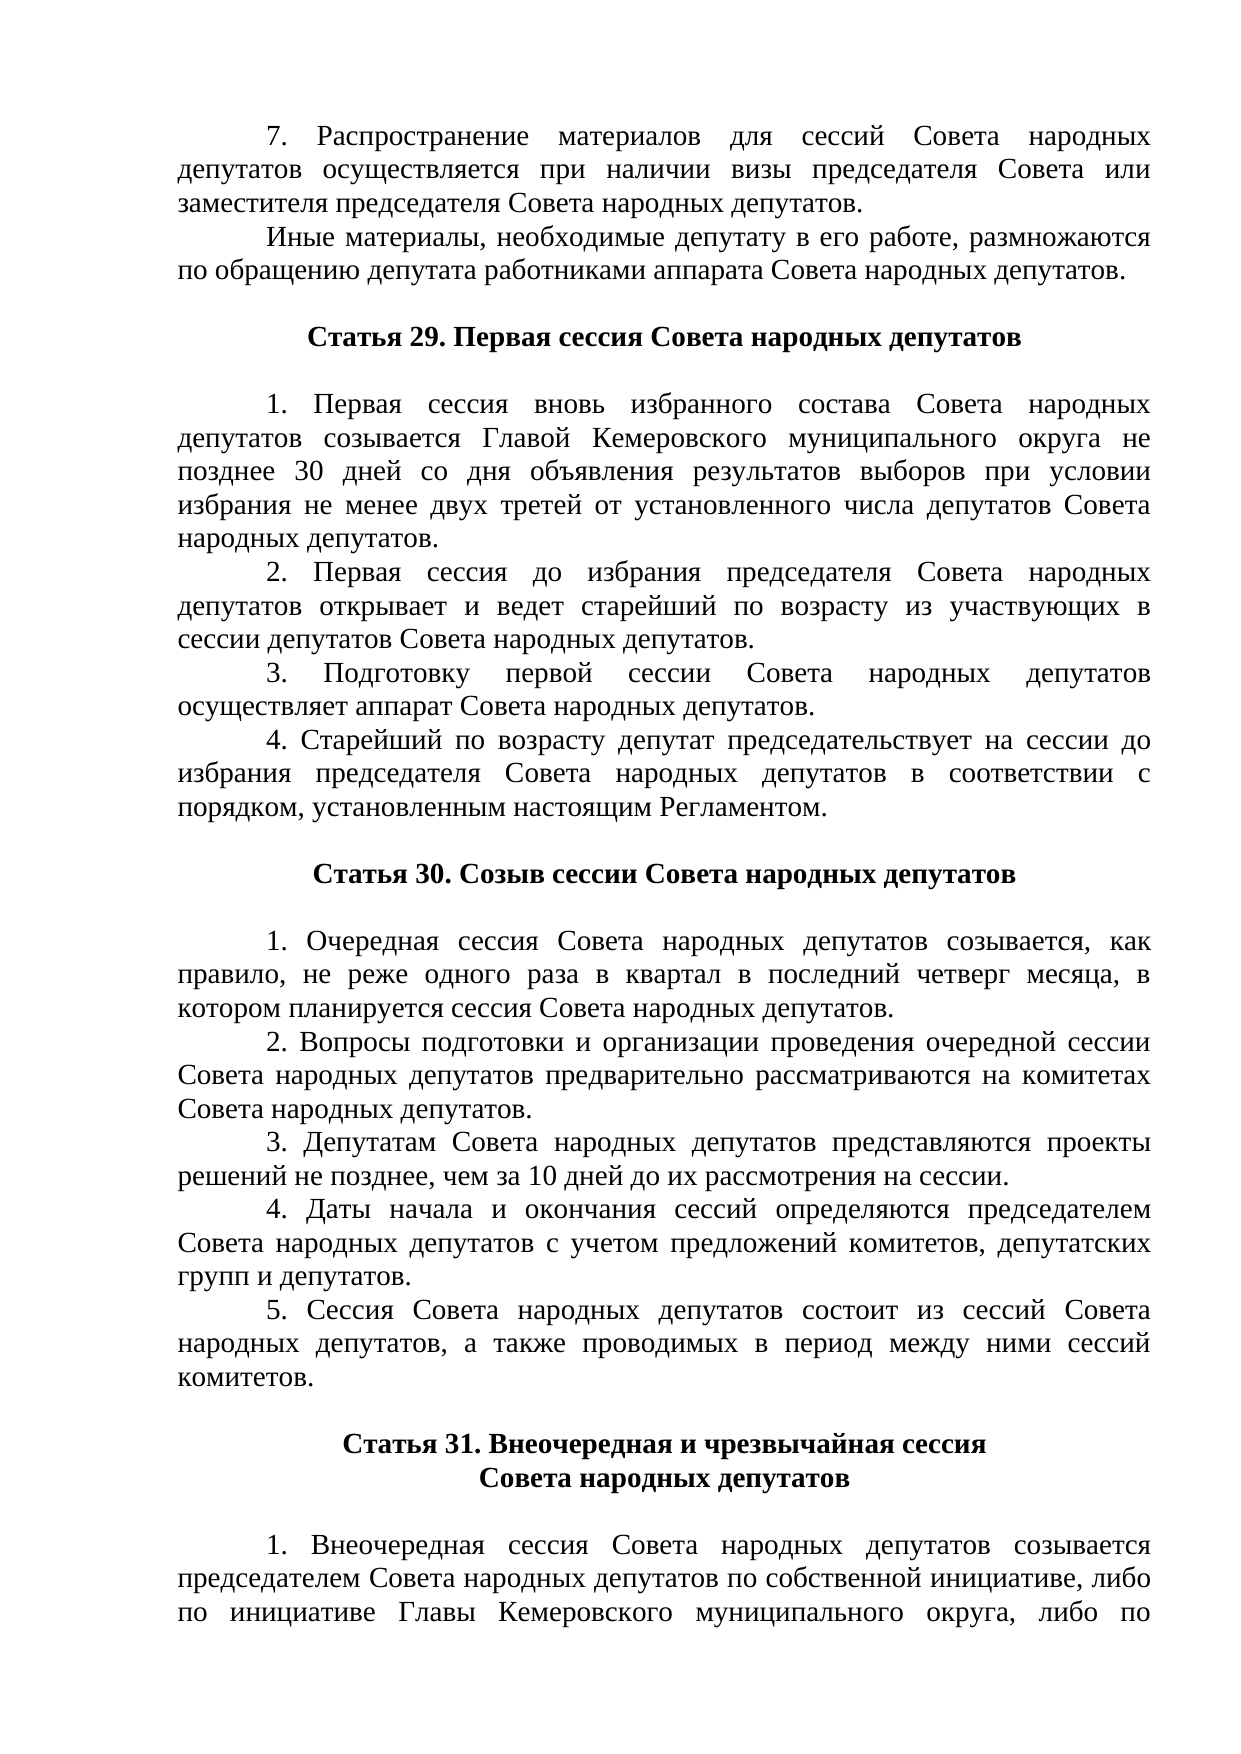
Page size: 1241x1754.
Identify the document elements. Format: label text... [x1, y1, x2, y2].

text 2. Вопросы подготовки и организации проведения очередной сессии Совета народных депутатов предварительно рассматриваются на комитетах Совета народных депутатов. [177, 1024, 1152, 1124]
text 1. Очередная сессия Совета народных депутатов созывается, как правило, не реже одного раза в квартал в последний четверг месяца, в котором планируется сессия Совета народных депутатов. [177, 923, 1152, 1024]
text 4. Даты начала и окончания сессий определяются председателем Совета народных депутатов с учетом предложений комитетов, депутатских групп и депутатов. [177, 1191, 1152, 1292]
text 4. Старейший по возрасту депутат председательствует на сессии до избрания председателя Совета народных депутатов в соответствии с порядком, установленным настоящим Регламентом. [177, 722, 1152, 822]
text Иные материалы, необходимые депутату в его работе, размножаются по обращению депутата работниками аппарата Совета народных депутатов. [177, 219, 1152, 286]
text 7. Распространение материалов для сессий Совета народных депутатов осуществляется при наличии визы председателя Совета или заместителя председателя Совета народных депутатов. [177, 118, 1152, 219]
text 5. Сессия Совета народных депутатов состоит из сессий Совета народных депутатов, а также проводимых в период между ними сессий комитетов. [177, 1292, 1152, 1393]
text 3. Депутатам Совета народных депутатов представляются проекты решений не позднее, чем за 10 дней до их рассмотрения на сессии. [177, 1124, 1152, 1191]
text 3. Подготовку первой сессии Совета народных депутатов осуществляет аппарат Совета народных депутатов. [177, 655, 1152, 722]
text Статья 29. Первая сессия Совета народных депутатов [177, 319, 1152, 353]
text Статья 30. Созыв сессии Совета народных депутатов [177, 856, 1152, 889]
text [177, 1527, 1152, 1627]
text 1. Первая сессия вновь избранного состава Совета народных депутатов созывается Главой Кемеровского муниципального округа не позднее 30 дней со дня объявления результатов выборов при условии избрания не менее двух третей от установленного числа депутатов Совета народных депутатов. [177, 386, 1152, 554]
text 2. Первая сессия до избрания председателя Совета народных депутатов открывает и ведет старейший по возрасту из участвующих в сессии депутатов Совета народных депутатов. [177, 554, 1152, 655]
text Статья 31. Внеочередная и чрезвычайная сессия [177, 1426, 1152, 1460]
text Совета народных депутатов [177, 1460, 1152, 1493]
